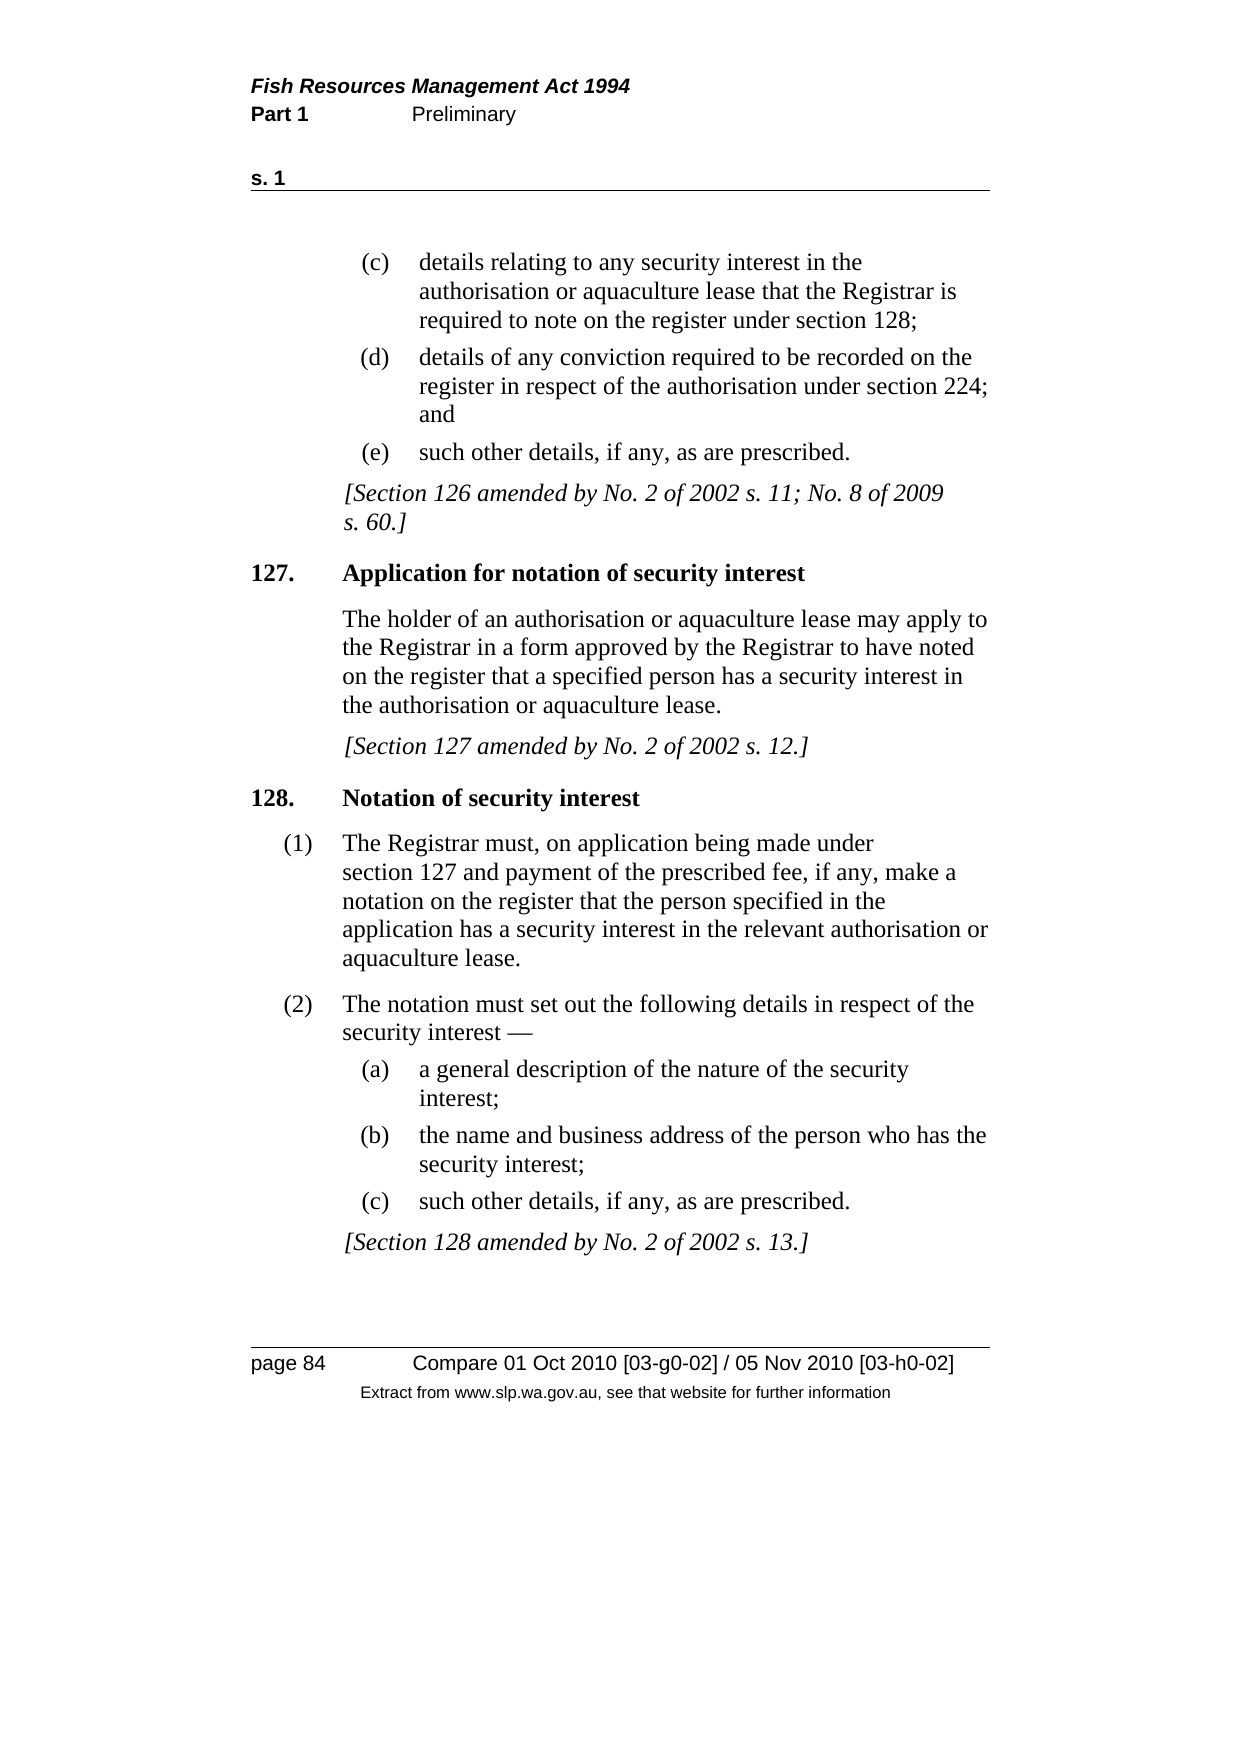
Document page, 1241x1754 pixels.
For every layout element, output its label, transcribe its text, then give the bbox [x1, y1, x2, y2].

subtitle 128. Notation of security interest [251, 783, 990, 812]
text (b) the name and business address of the person who has the security interest; [251, 1120, 990, 1178]
text (e) such other details, if any, as are prescribed. [251, 437, 990, 465]
text (2) The notation must set out the following details in respect of the security interest — [251, 989, 990, 1046]
text (d) details of any conviction required to be recorded on the register in respect of the authorisation under section 224; and [251, 342, 990, 428]
text (c) details relating to any security interest in the authorisation or aquaculture lease that the Registrar is required to note on the register under section 128; [251, 247, 990, 334]
text The holder of an authorisation or aquaculture lease may apply to the Registrar in a form approved by the Registrar to have noted on the register that a specified person has a security interest in the authorisation or aquaculture lease. [251, 604, 990, 719]
subtitle 127. Application for notation of security interest [251, 558, 990, 587]
text (c) such other details, if any, as are prescribed. [251, 1186, 990, 1215]
text [Section 127 amended by No. 2 of 2002 s. 12.] [251, 731, 990, 760]
text [Section 126 amended by No. 2 of 2002 s. 11; No. 8 of 2009 s. 60.] [251, 478, 990, 535]
text [Section 128 amended by No. 2 of 2002 s. 13.] [251, 1227, 990, 1256]
text (1) The Registrar must, on application being made under section 127 and payment of the prescribed fee, if any, make a notation on the register that the person specified in the application has a security interest in the relevant authorisation or aquaculture lease. [251, 828, 990, 972]
text (a) a general description of the nature of the security interest; [251, 1054, 990, 1112]
